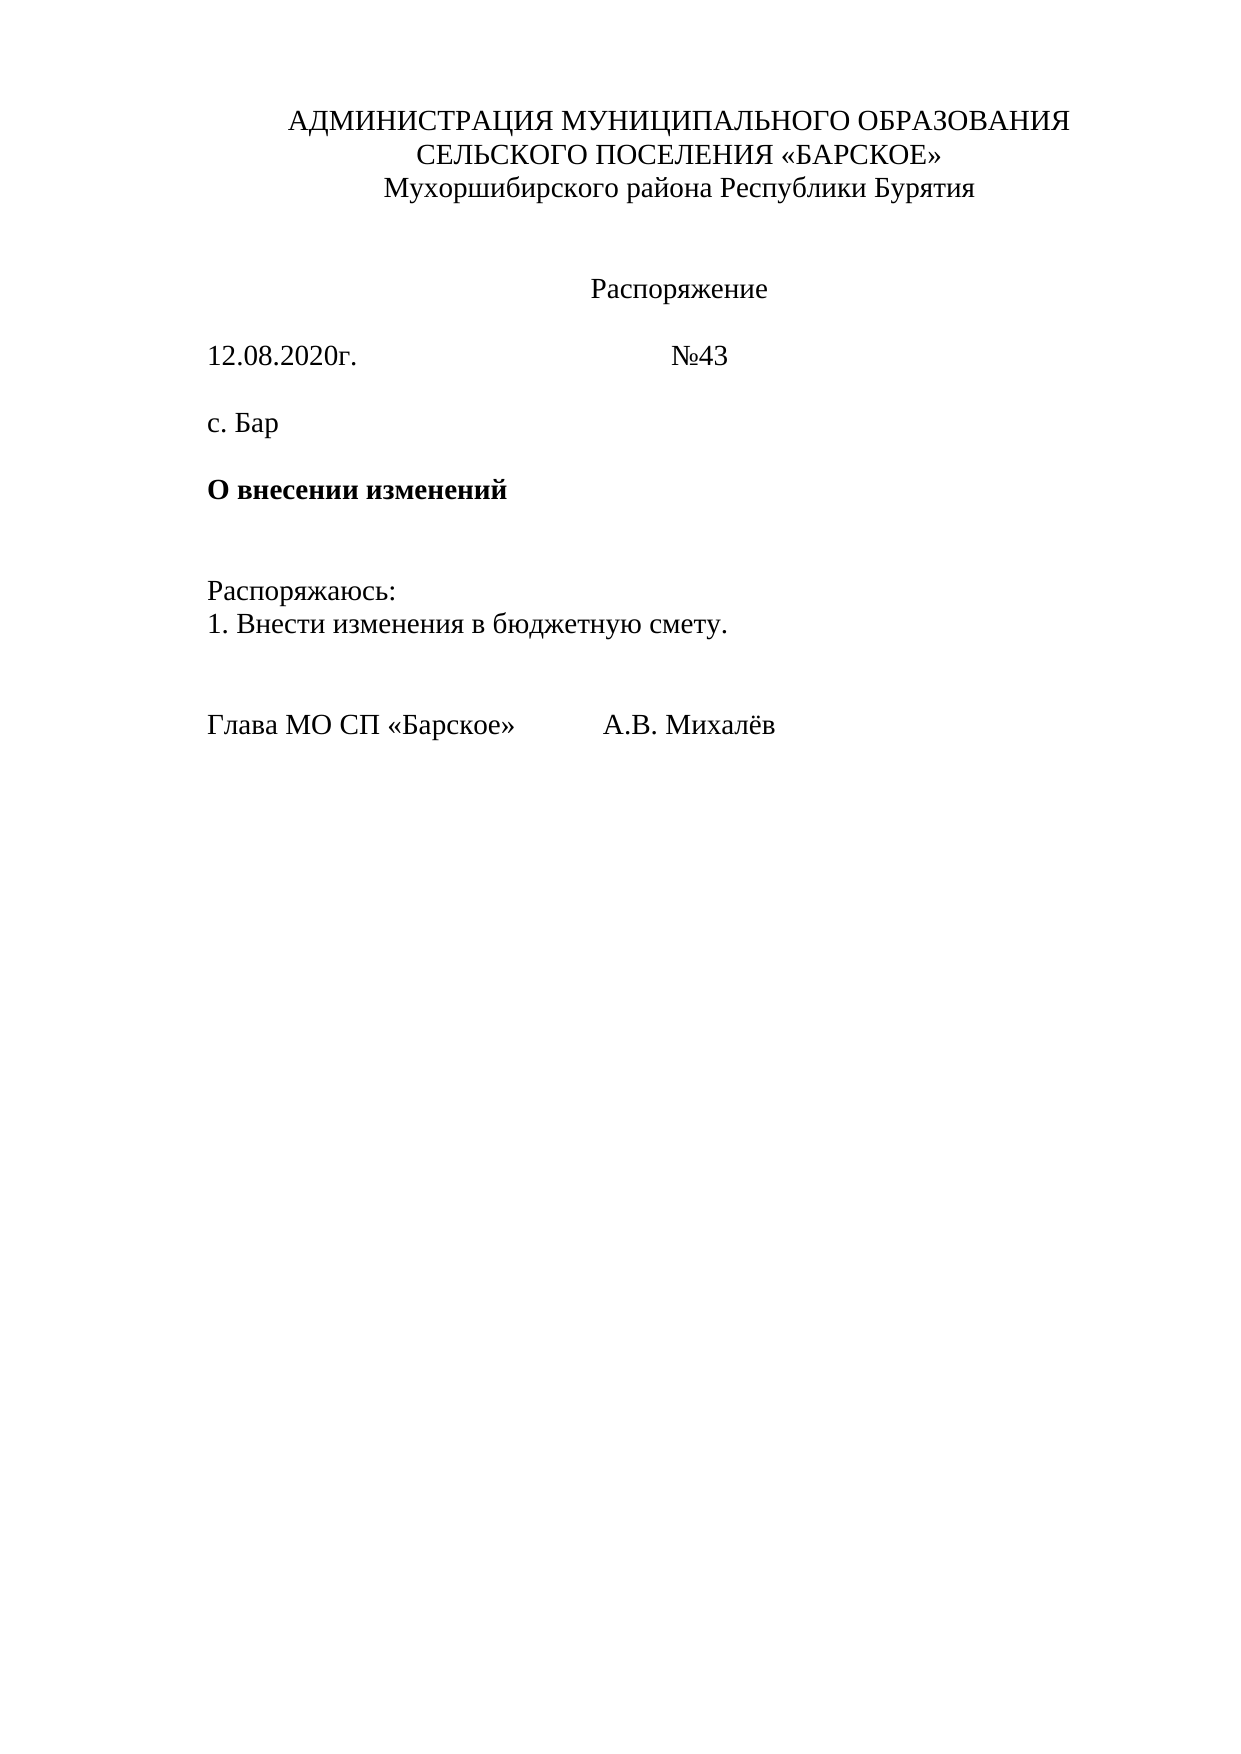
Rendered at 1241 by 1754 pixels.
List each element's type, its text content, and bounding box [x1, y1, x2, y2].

text 1. Внести изменения в бюджетную смету. [207, 607, 1152, 640]
text Распоряжаюсь: [207, 573, 1152, 607]
text Глава МО СП «Барское» А.В. Михалёв [207, 707, 1152, 741]
text АДМИНИСТРАЦИЯ МУНИЦИПАЛЬНОГО ОБРАЗОВАНИЯ СЕЛЬСКОГО ПОСЕЛЕНИЯ «БАРСКОЕ» [207, 103, 1152, 171]
text с. Бар [207, 405, 1152, 439]
text Распоряжение [207, 271, 1152, 305]
text Мухоршибирского района Республики Бурятия [207, 171, 1152, 204]
text 12.08.2020г. №43 [207, 338, 1152, 372]
text О внесении изменений [207, 472, 1152, 506]
